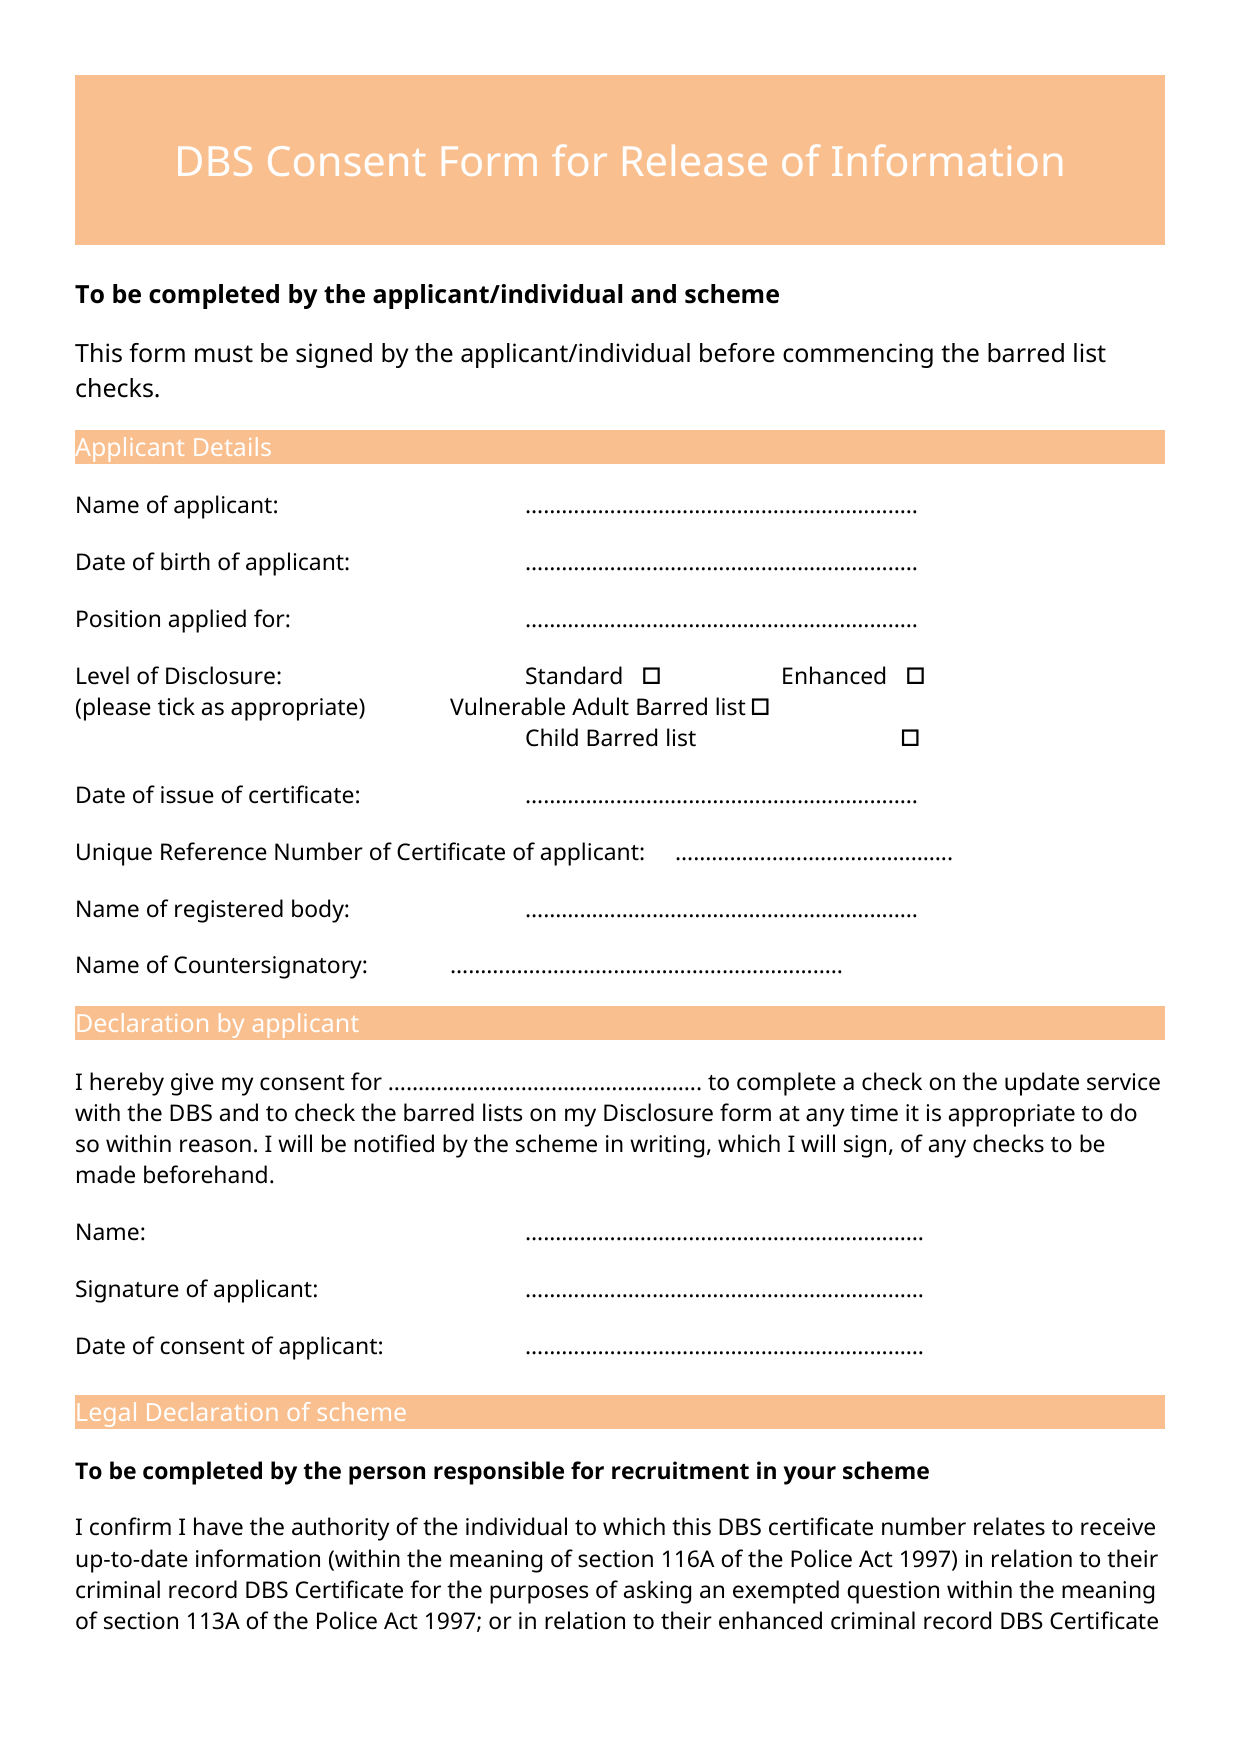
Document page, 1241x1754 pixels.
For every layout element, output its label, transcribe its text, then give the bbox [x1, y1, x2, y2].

text Legal Declaration of scheme [75, 1395, 1165, 1429]
text Declaration by applicant [75, 1006, 1165, 1040]
text To be completed by the applicant/individual and scheme [75, 277, 1165, 311]
text Unique Reference Number of Certificate of applicant: ………………………………………. [75, 836, 1165, 867]
text Signature of applicant: ………………………………………………………… [75, 1273, 1165, 1304]
text Name of registered body: ……………………………………………………….. [75, 892, 1165, 924]
text To be completed by the person responsible for recruitment in your scheme [75, 1454, 1165, 1486]
text Child Barred list [75, 722, 1165, 753]
text Applicant Details [75, 430, 1165, 464]
text DBS Consent Form for Release of Information [75, 132, 1165, 188]
text Name of Countersignatory: ……………………………………………………….. [75, 949, 1165, 981]
text Name: ………………………………………………………… [75, 1216, 1165, 1247]
text Name of applicant: ……………………………………………………….. [75, 489, 1165, 521]
text Date of issue of certificate: ……………………………………………………….. [75, 779, 1165, 810]
text (please tick as appropriate) Vulnerable Adult Barred list [75, 691, 1165, 722]
text Date of birth of applicant: ……………………………………………………….. [75, 546, 1165, 577]
text Position applied for: ……………………………………………………….. [75, 603, 1165, 634]
text Level of Disclosure: Standard Enhanced [75, 660, 1165, 691]
text This form must be signed by the applicant/individual before commencing the barred list checks. [75, 336, 1165, 404]
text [75, 1511, 1165, 1636]
text I hereby give my consent for ……………………………………………. to complete a check on the update service with the DBS and to check the barred lists on my Disclosure form at any time it is appropriate to do so within reason. I will be notified by the scheme in writing, which I will sign, of any checks to be made beforehand. [75, 1066, 1165, 1191]
text Date of consent of applicant: ………………………………………………………… [75, 1330, 1165, 1361]
